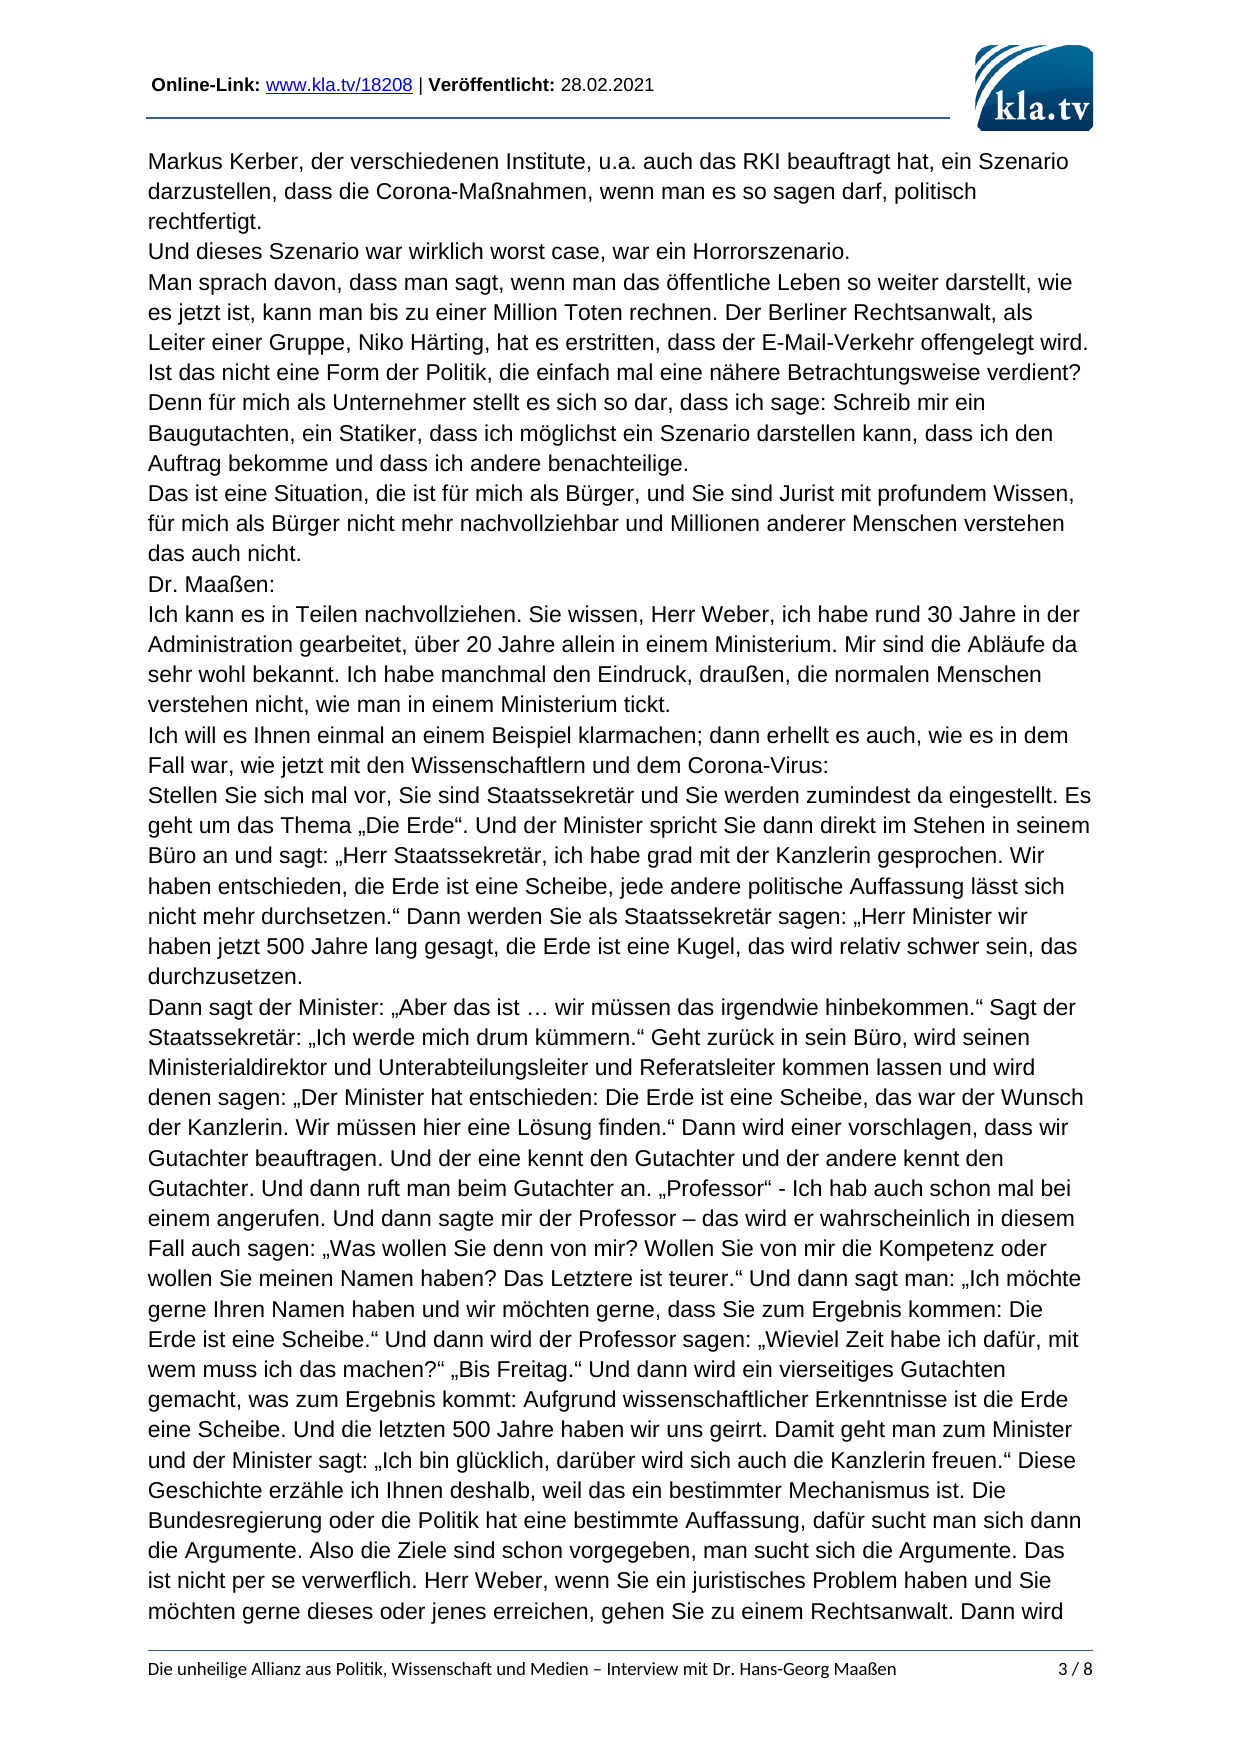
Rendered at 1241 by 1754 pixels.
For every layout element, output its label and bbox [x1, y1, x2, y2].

text [148, 148, 1093, 1624]
